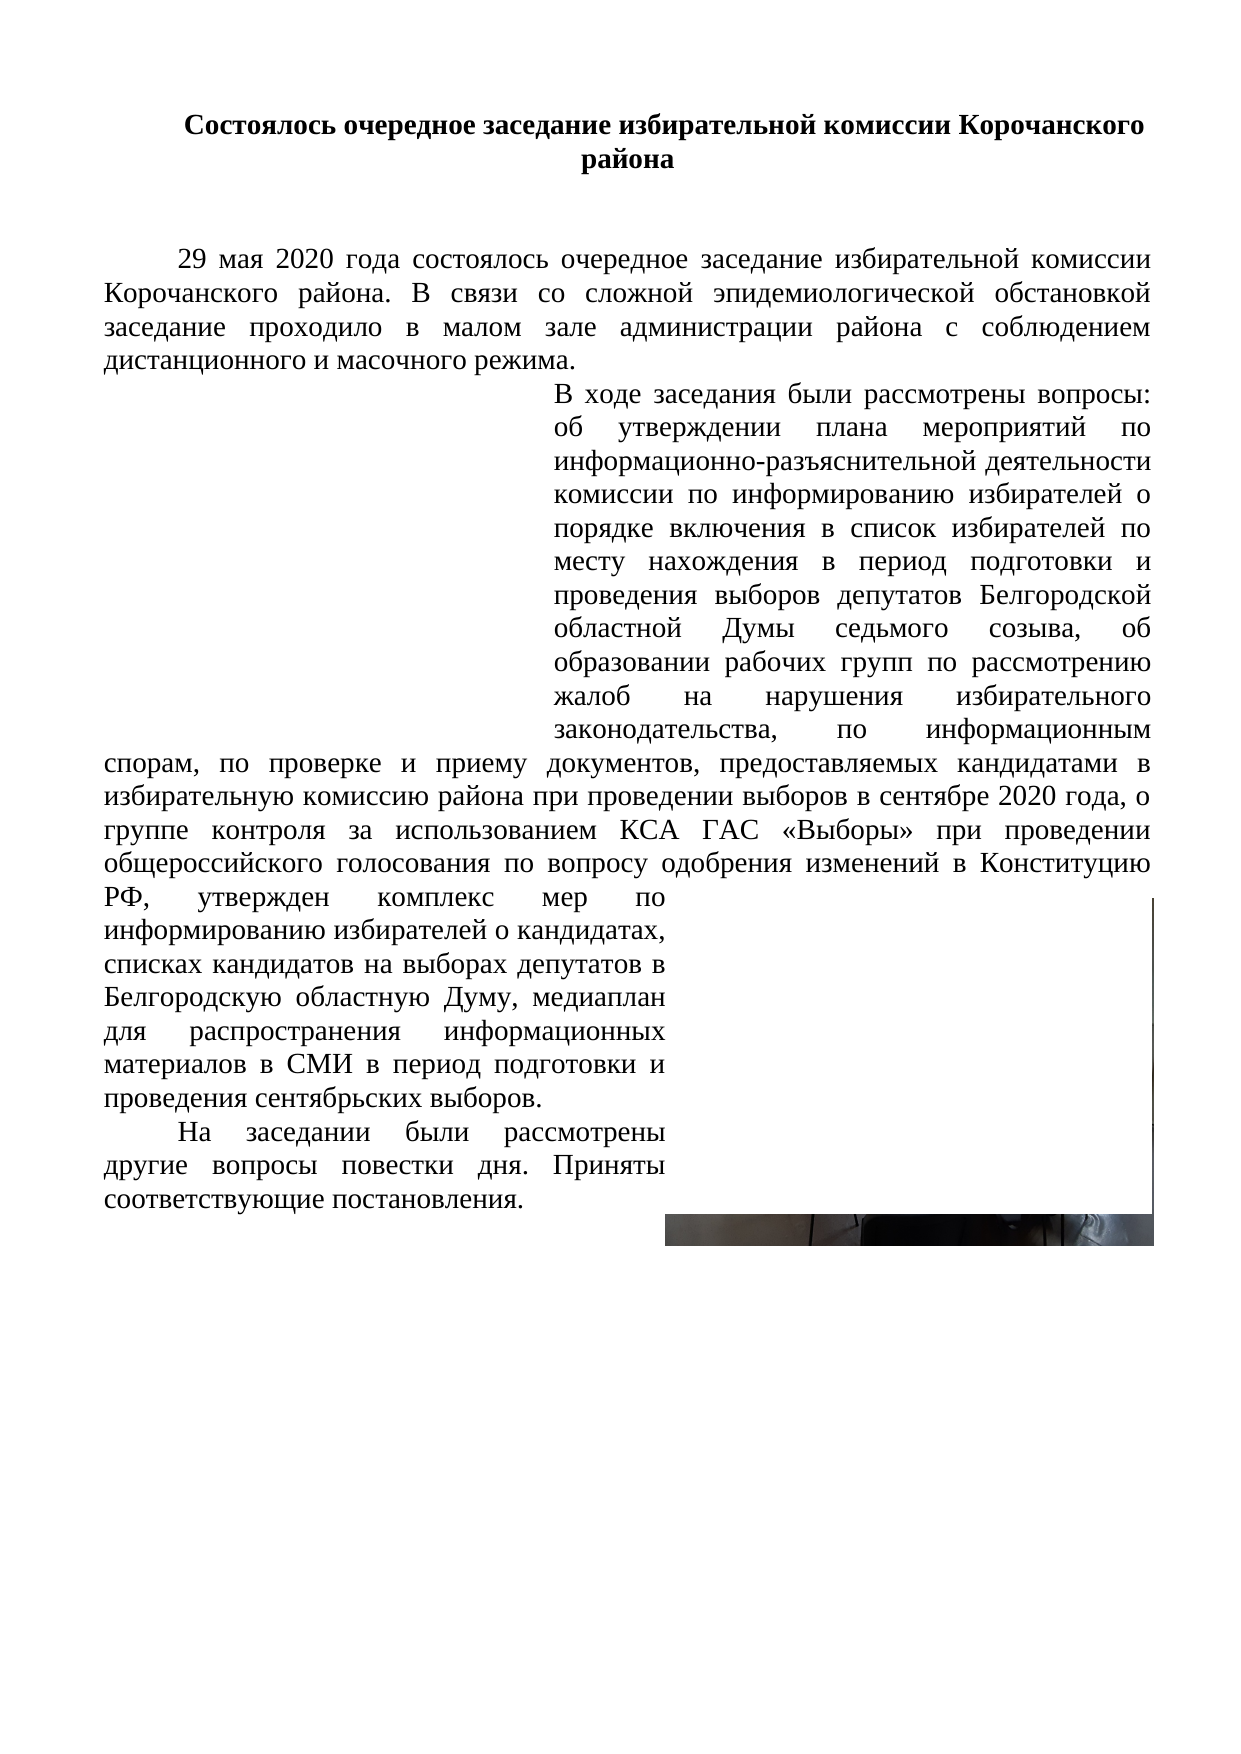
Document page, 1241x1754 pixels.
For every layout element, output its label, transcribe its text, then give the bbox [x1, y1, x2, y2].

text 29 мая 2020 года состоялось очередное заседание избирательной комиссии Корочанского района. В связи со сложной эпидемиологической обстановкой заседание проходило в малом зале администрации района с соблюдением дистанционного и масочного режима. [103, 242, 1152, 376]
picture [665, 898, 1154, 1246]
text На заседании были рассмотрены другие вопросы повестки дня. Приняты соответствующие постановления. [103, 1114, 1152, 1214]
text Состоялось очередное заседание избирательной комиссии Корочанского района [103, 107, 1152, 174]
text В ходе заседания были рассмотрены вопросы: об утверждении плана мероприятий по информационно-разъяснительной деятельности комиссии по информированию избирателей о порядке включения в список избирателей по месту нахождения в период подготовки и проведения выборов депутатов Белгородской областной Думы седьмого созыва, об образовании рабочих групп по рассмотрению жалоб на нарушения избирательного законодательства, по информационным спорам, по проверке и приему документов, предоставляемых кандидатами в избирательную комиссию района при проведении выборов в сентябре 2020 года, о группе контроля за использованием КСА ГАС «Выборы» при проведении общероссийского голосования по вопросу одобрения изменений в Конституцию РФ, утвержден комплекс мер по информированию избирателей о кандидатах, списках кандидатов на выборах депутатов в Белгородскую областную Думу, медиаплан для распространения информационных материалов в СМИ в период подготовки и проведения сентябрьских выборов. [103, 376, 1152, 1114]
